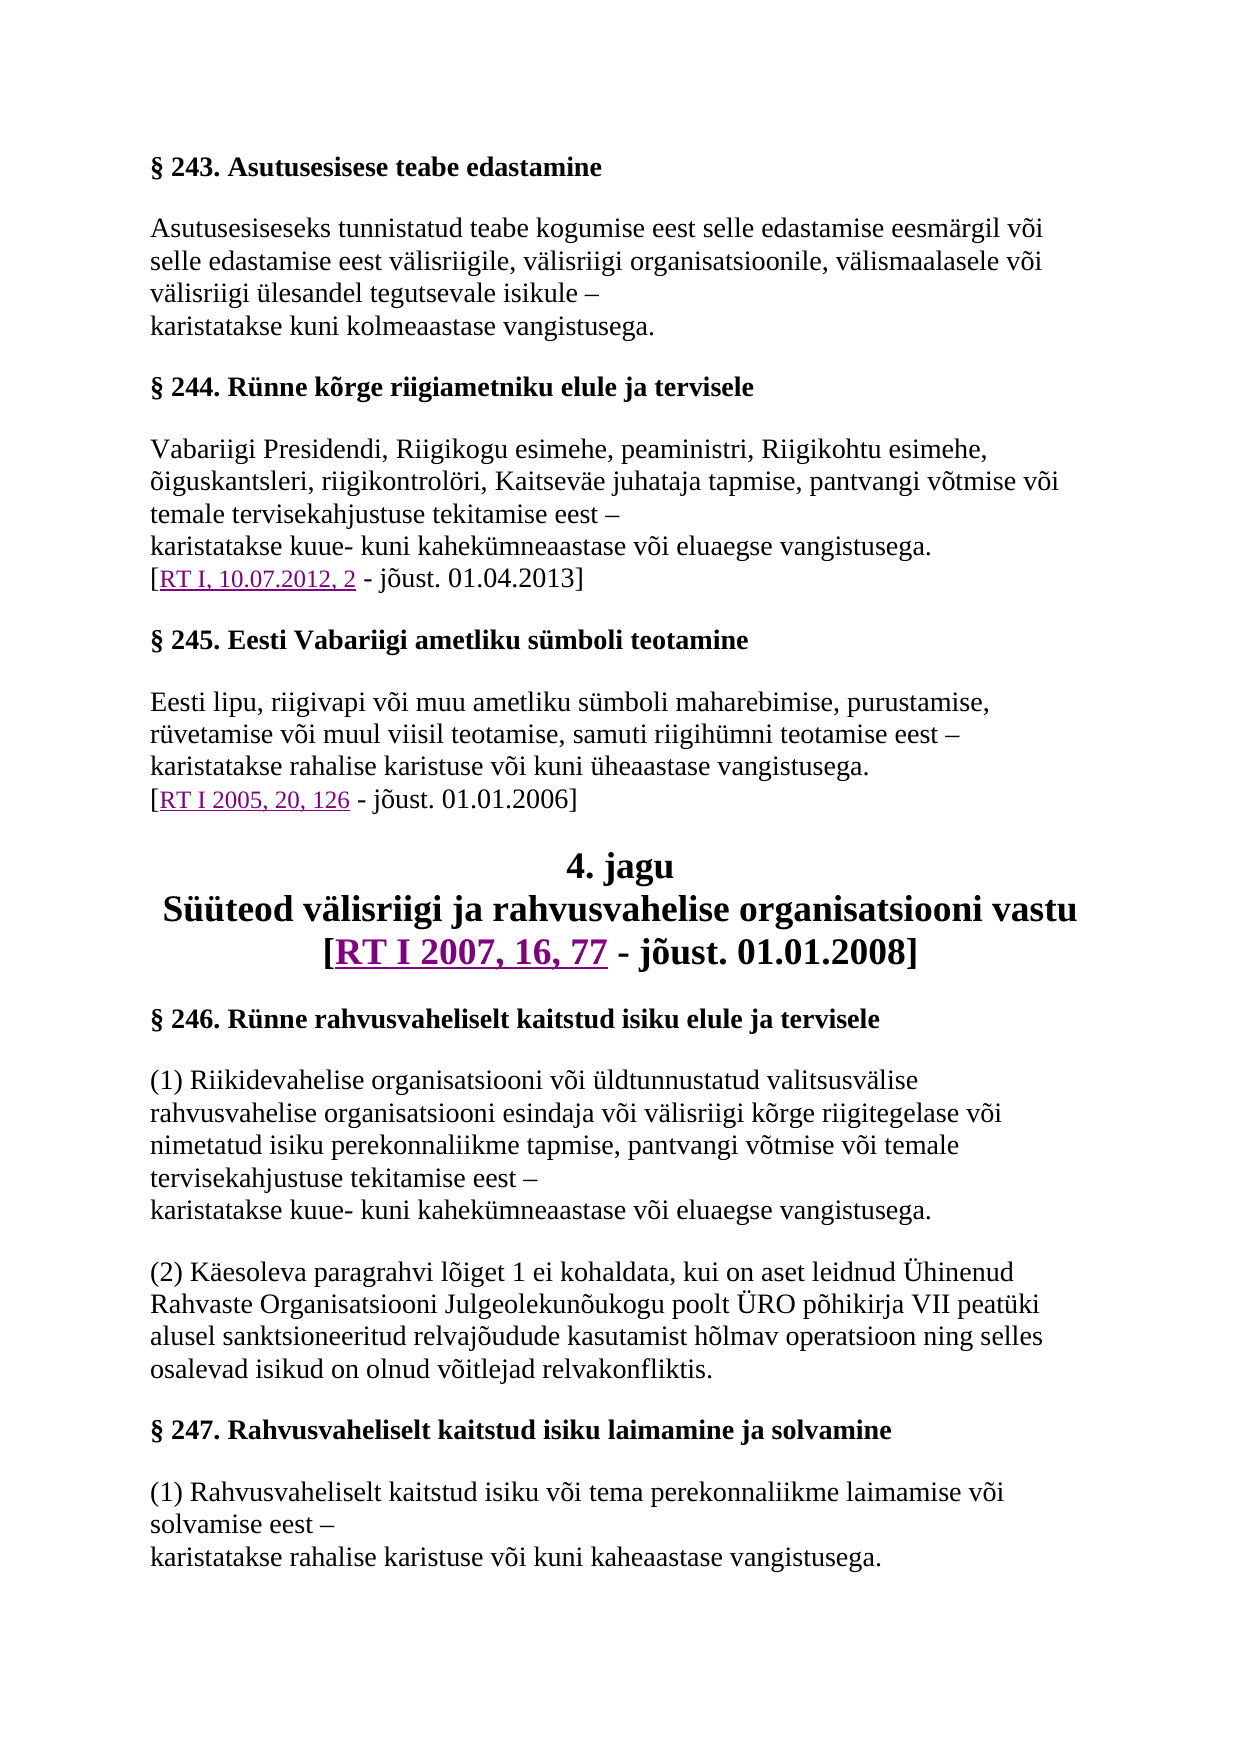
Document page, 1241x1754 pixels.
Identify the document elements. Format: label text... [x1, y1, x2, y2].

text (2) Käesoleva paragrahvi lõiget 1 ei kohaldata, kui on aset leidnud Ühinenud Rahvaste Organisatsiooni Julgeolekunõukogu poolt ÜRO põhikirja VII peatüki alusel sanktsioneeritud relvajõudude kasutamist hõlmav operatsioon ning selles osalevad isikud on olnud võitlejad relvakonfliktis. [150, 1254, 1090, 1384]
text (1) Riikidevahelise organisatsiooni või üldtunnustatud valitsusvälise rahvusvahelise organisatsiooni esindaja või välisriigi kõrge riigitegelase või nimetatud isiku perekonnaliikme tapmise, pantvangi võtmise või temale tervisekahjustuse tekitamise eest – karistatakse kuue- kuni kahekümneaastase või eluaegse vangistusega. [150, 1063, 1090, 1225]
text Eesti lipu, riigivapi või muu ametliku sümboli maharebimise, purustamise, rüvetamise või muul viisil teotamise, samuti riigihümni teotamise eest – karistatakse rahalise karistuse või kuni üheaastase vangistusega. [RT I 2005, 20, 126 - jõust. 01.01.2006] [150, 684, 1090, 814]
text Asutusesiseseks tunnistatud teabe kogumise eest selle edastamise eesmärgil või selle edastamise eest välisriigile, välisriigi organisatsioonile, välismaalasele või välisriigi ülesandel tegutsevale isikule – karistatakse kuni kolmeaastase vangistusega. [150, 212, 1090, 341]
text § 244. Rünne kõrge riigiametniku elule ja tervisele [150, 370, 1090, 403]
text § 246. Rünne rahvusvaheliselt kaitstud isiku elule ja tervisele [150, 1002, 1090, 1034]
text § 245. Eesti Vabariigi ametliku sümboli teotamine [150, 623, 1090, 655]
text § 247. Rahvusvaheliselt kaitstud isiku laimamine ja solvamine [150, 1413, 1090, 1446]
text § 243. Asutusesisese teabe edastamine [150, 150, 1090, 182]
text (1) Rahvusvaheliselt kaitstud isiku või tema perekonnaliikme laimamise või solvamise eest – karistatakse rahalise karistuse või kuni kaheaastase vangistusega. [150, 1475, 1090, 1572]
text 4. jagu Süüteod välisriigi ja rahvusvahelise organisatsiooni vastu [RT I 2007, 16, 77 - jõust. 01.01.2008] [150, 843, 1090, 973]
text Vabariigi Presidendi, Riigikogu esimehe, peaministri, Riigikohtu esimehe, õiguskantsleri, riigikontrolöri, Kaitseväe juhataja tapmise, pantvangi võtmise või temale tervisekahjustuse tekitamise eest – karistatakse kuue- kuni kahekümneaastase või eluaegse vangistusega. [RT I, 10.07.2012, 2 - jõust. 01.04.2013] [150, 432, 1090, 594]
